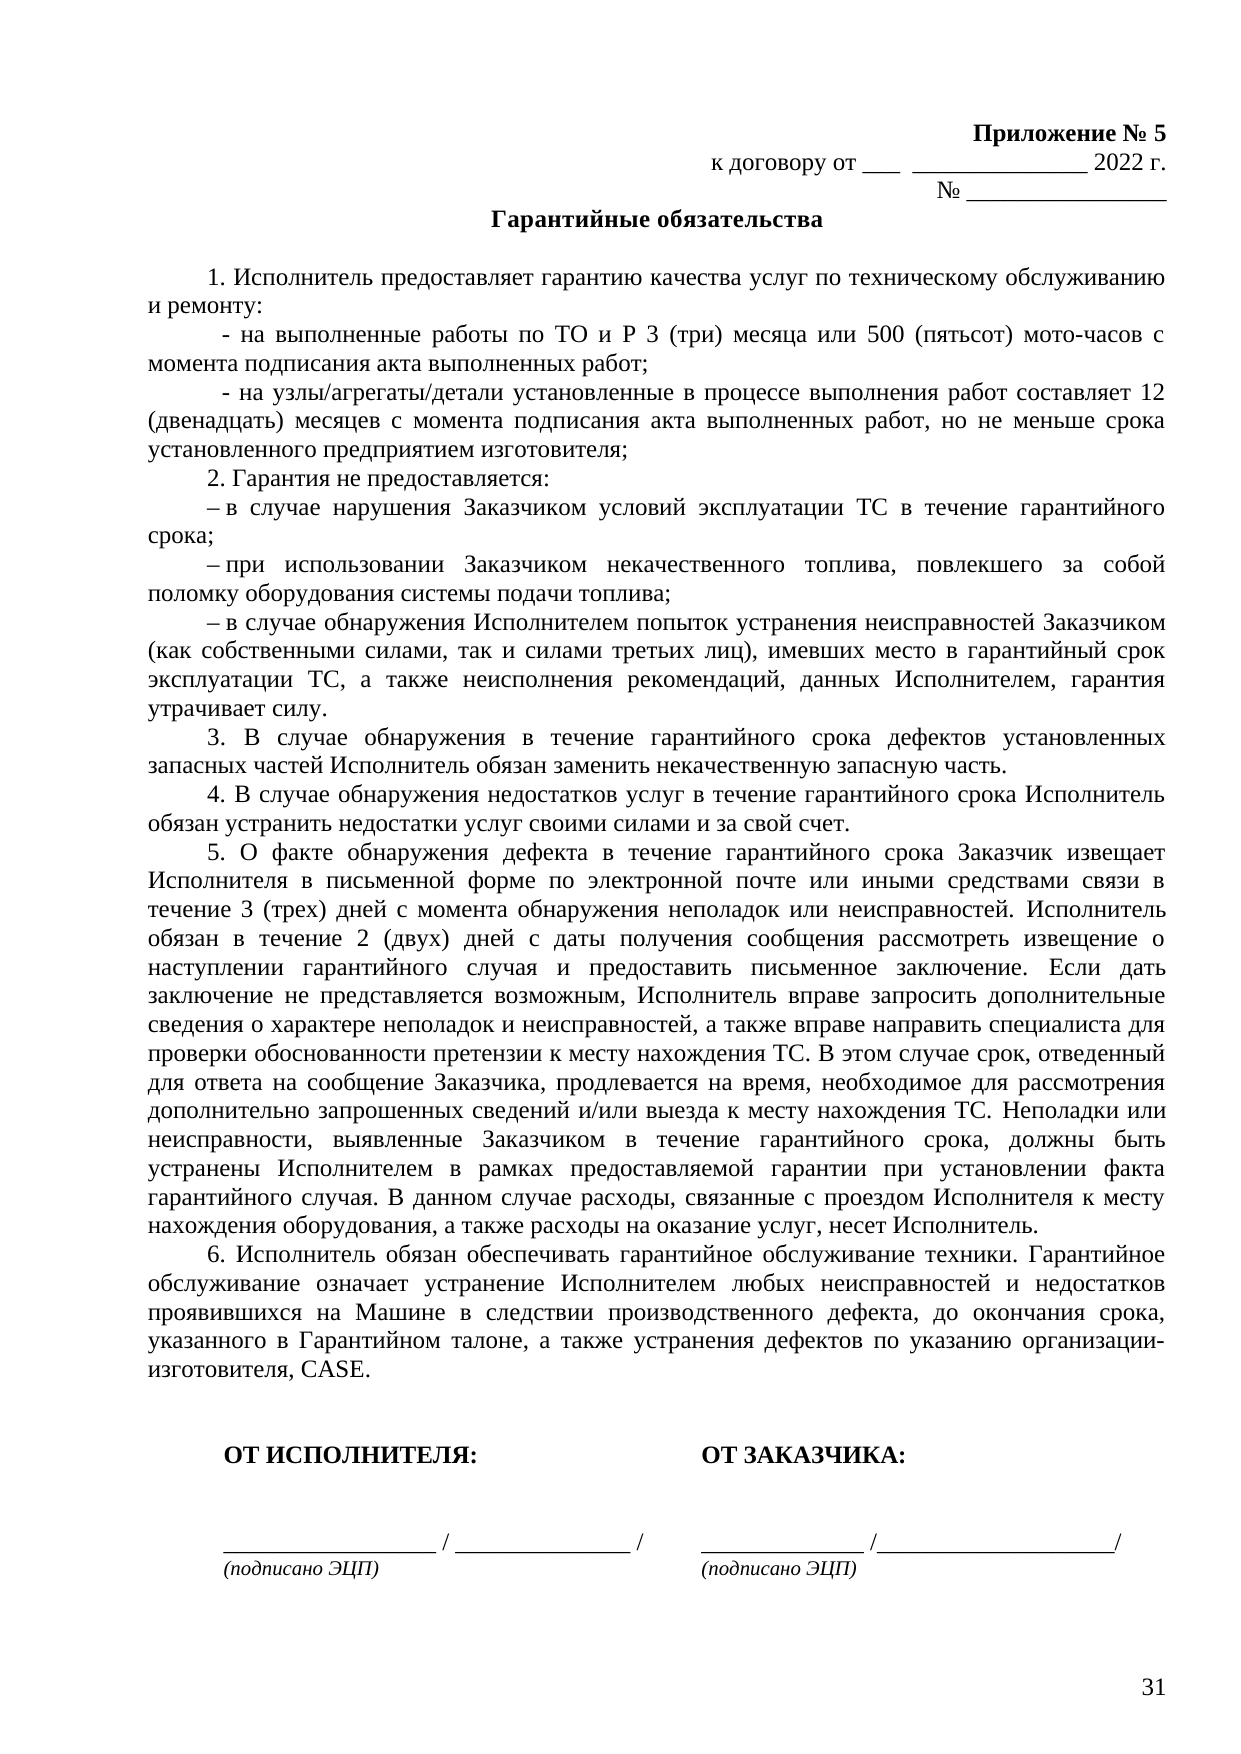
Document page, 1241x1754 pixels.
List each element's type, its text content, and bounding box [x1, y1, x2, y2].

text № ________________ [162, 176, 1166, 204]
text к договору от ___ ______________ 2022 г. [162, 147, 1166, 176]
table_header [1114, 1441, 1130, 1587]
table_header [209, 1441, 1113, 1587]
text 1. Исполнитель предоставляет гарантию качества услуг по техническому обслуживанию и ремонту: [148, 262, 1166, 319]
text 3. В случае обнаружения в течение гарантийного срока дефектов установленных запасных частей Исполнитель обязан заменить некачественную запасную часть. [148, 722, 1166, 779]
text – при использовании Заказчиком некачественного топлива, повлекшего за собой поломку оборудования системы подачи топлива; [148, 549, 1166, 607]
text – в случае обнаружения Исполнителем попыток устранения неисправностей Заказчиком (как собственными силами, так и силами третьих лиц), имевших место в гарантийный срок эксплуатации ТС, а также неисполнения рекомендаций, данных Исполнителем, гарантия утрачивает силу. [148, 607, 1166, 722]
text – в случае нарушения Заказчиком условий эксплуатации ТС в течение гарантийного срока; [148, 492, 1166, 549]
text - на выполненные работы по ТО и Р 3 (три) месяца или 500 (пятьсот) мото-часов с момента подписания акта выполненных работ; [148, 319, 1166, 377]
text Гарантийные обязательства [148, 204, 1166, 233]
text 6. Исполнитель обязан обеспечивать гарантийное обслуживание техники. Гарантийное обслуживание означает устранение Исполнителем любых неисправностей и недостатков проявившихся на Машине в следствии производственного дефекта, до окончания срока, указанного в Гарантийном талоне, а также устранения дефектов по указанию организации-изготовителя, CASE. [148, 1239, 1166, 1383]
text 4. В случае обнаружения недостатков услуг в течение гарантийного срока Исполнитель обязан устранить недостатки услуг своими силами и за свой счет. [148, 779, 1166, 837]
text 2. Гарантия не предоставляется: [207, 463, 1166, 492]
text Приложение № 5 [148, 118, 1166, 147]
text 5. О факте обнаружения дефекта в течение гарантийного срока Заказчик извещает Исполнителя в письменной форме по электронной почте или иными средствами связи в течение 3 (трех) дней с момента обнаружения неполадок или неисправностей. Исполнитель обязан в течение 2 (двух) дней с даты получения сообщения рассмотреть извещение о наступлении гарантийного случая и предоставить письменное заключение. Если дать заключение не представляется возможным, Исполнитель вправе запросить дополнительные сведения о характере неполадок и неисправностей, а также вправе направить специалиста для проверки обоснованности претензии к месту нахождения ТС. В этом случае срок, отведенный для ответа на сообщение Заказчика, продлевается на время, необходимое для рассмотрения дополнительно запрошенных сведений и/или выезда к месту нахождения ТС. Неполадки или неисправности, выявленные Заказчиком в течение гарантийного срока, должны быть устранены Исполнителем в рамках предоставляемой гарантии при установлении факта гарантийного случая. В данном случае расходы, связанные с проездом Исполнителя к месту нахождения оборудования, а также расходы на оказание услуг, несет Исполнитель. [148, 837, 1166, 1239]
text - на узлы/агрегаты/детали установленные в процессе выполнения работ составляет 12 (двенадцать) месяцев с момента подписания акта выполненных работ, но не меньше срока установленного предприятием изготовителя; [148, 377, 1166, 463]
